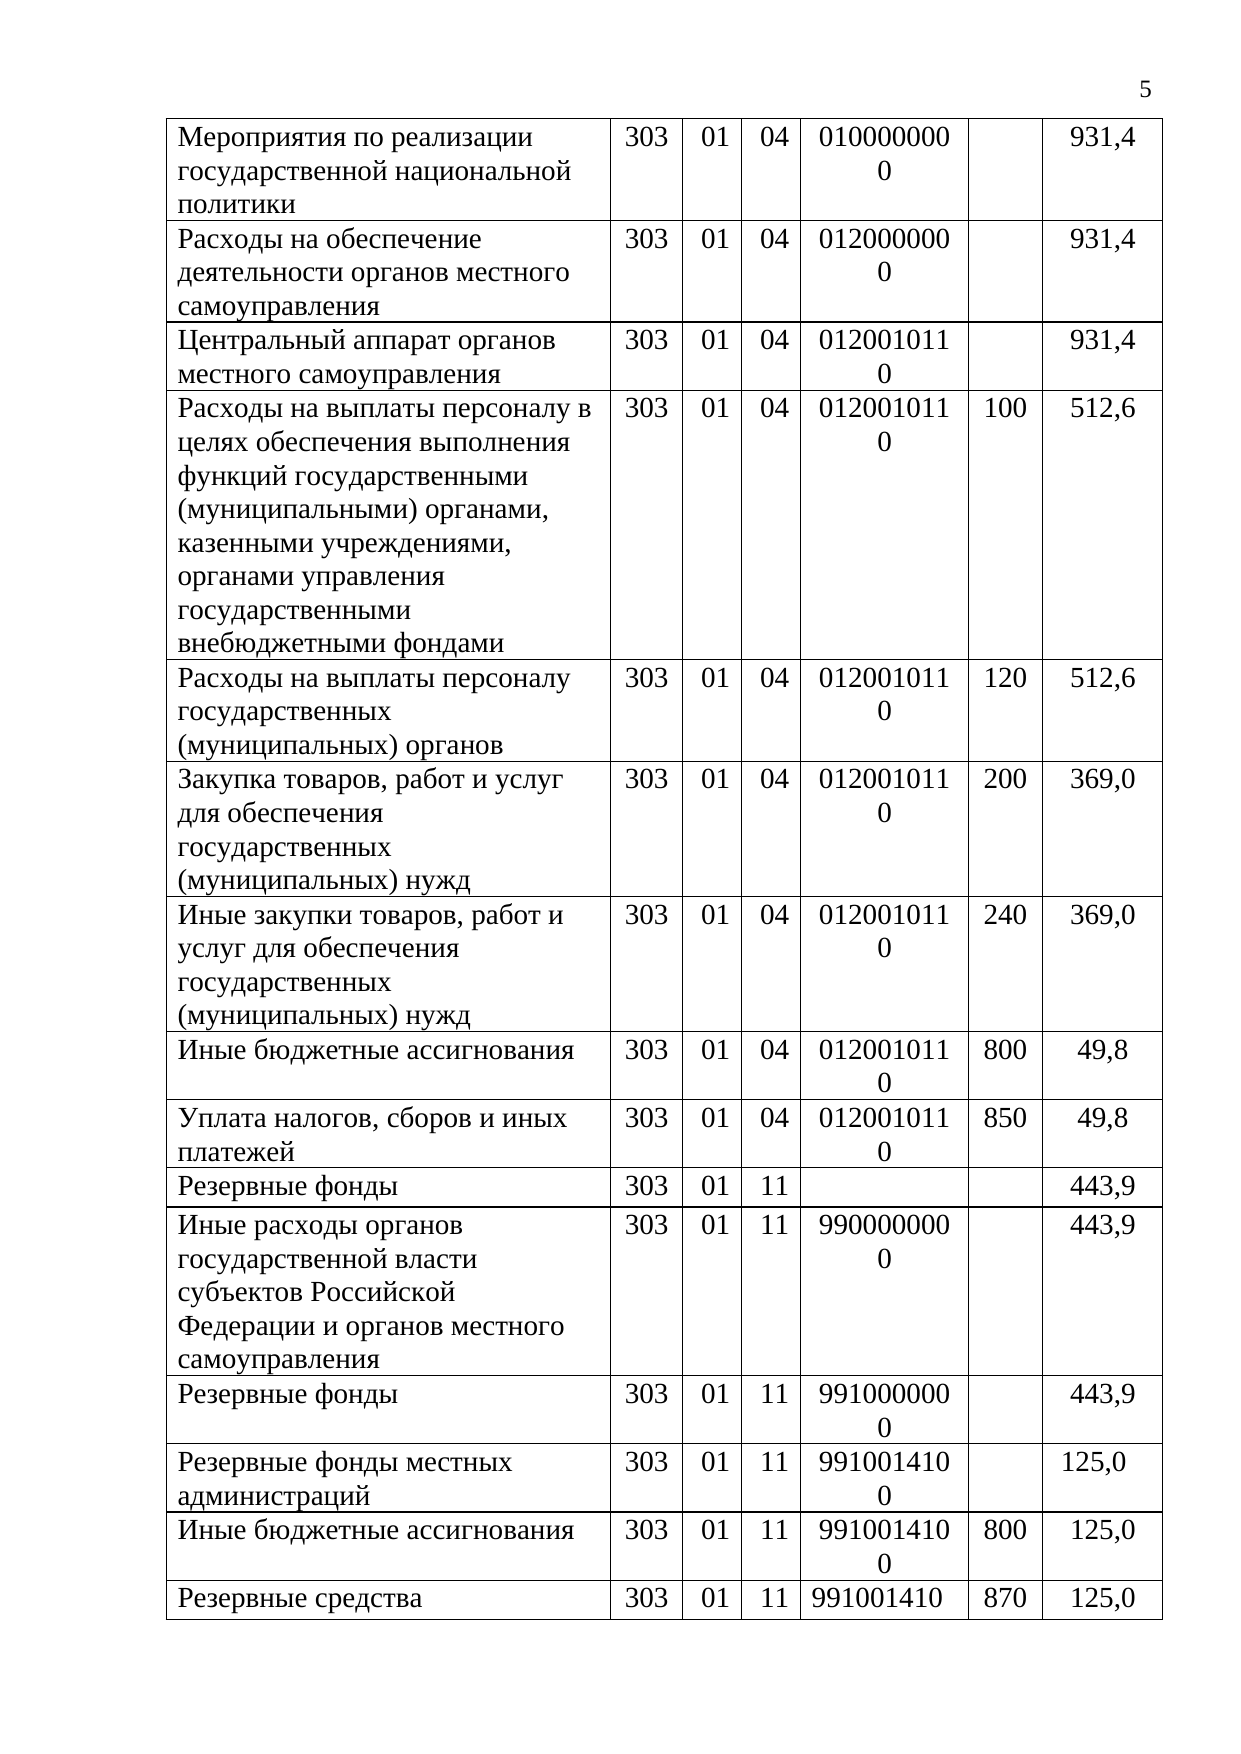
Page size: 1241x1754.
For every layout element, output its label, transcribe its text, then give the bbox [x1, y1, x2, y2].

table_cell 01 [683, 762, 741, 896]
table_cell 01 [683, 221, 741, 321]
table_cell Иные бюджетные ассигнования [167, 1513, 610, 1579]
table_cell Уплата налогов, сборов и иных платежей [167, 1100, 610, 1167]
table_cell 01 [683, 1168, 741, 1206]
table_cell 0120010110 [801, 323, 968, 389]
table_cell 01 [683, 323, 741, 389]
table_cell 0100000000 [801, 119, 968, 220]
table_cell 303 [611, 1168, 682, 1206]
table_cell 9910000000 [801, 1376, 968, 1443]
table_cell 11 [742, 1444, 800, 1511]
table_cell 303 [611, 1032, 682, 1099]
table_cell 443,9 [1043, 1376, 1162, 1443]
table_cell 303 [611, 221, 682, 321]
table_cell 125,0 [1043, 1444, 1162, 1511]
table_cell 443,9 [1043, 1168, 1162, 1206]
table_cell 0120010110 [801, 762, 968, 896]
table_cell 100 [969, 391, 1042, 659]
table_cell 04 [742, 897, 800, 1031]
table_cell 49,8 [1043, 1032, 1162, 1099]
table_cell 303 [611, 1444, 682, 1511]
table_cell 04 [742, 391, 800, 659]
table_cell 931,4 [1043, 119, 1162, 220]
table_cell [969, 1444, 1042, 1511]
table_cell 04 [742, 119, 800, 220]
table_cell [969, 119, 1042, 220]
table_cell Резервные средства [167, 1581, 610, 1618]
table_cell 11 [742, 1376, 800, 1443]
table_cell [969, 1376, 1042, 1443]
table_cell 0120010110 [801, 391, 968, 659]
table_cell Расходы на обеспечение деятельности органов местного самоуправления [167, 221, 610, 321]
table_cell 04 [742, 762, 800, 896]
table_cell 0120010110 [801, 1100, 968, 1167]
table_cell 0120010110 [801, 897, 968, 1031]
table_cell 0120000000 [801, 221, 968, 321]
table_cell 303 [611, 1208, 682, 1375]
table_cell 120 [969, 660, 1042, 761]
table_cell 512,6 [1043, 660, 1162, 761]
table_cell 9910014100 [801, 1581, 968, 1618]
table_cell 240 [969, 897, 1042, 1031]
table_cell 11 [742, 1208, 800, 1375]
table_cell 01 [683, 660, 741, 761]
table_cell 0120010110 [801, 660, 968, 761]
table_cell 01 [683, 1513, 741, 1579]
table_cell 125,0 [1043, 1513, 1162, 1579]
table_cell [969, 323, 1042, 389]
table_cell 303 [611, 897, 682, 1031]
table_cell 11 [742, 1581, 800, 1618]
table_cell Мероприятия по реализации государственной национальной политики [167, 119, 610, 220]
table_cell 369,0 [1043, 897, 1162, 1031]
table_cell [969, 1168, 1042, 1206]
table_cell 125,0 [1043, 1581, 1162, 1618]
table_cell Иные закупки товаров, работ и услуг для обеспечения государственных (муниципальных) нужд [167, 897, 610, 1031]
table_cell 303 [611, 1513, 682, 1579]
table_cell 303 [611, 1100, 682, 1167]
table_cell 303 [611, 762, 682, 896]
table_cell 04 [742, 660, 800, 761]
table_cell Иные бюджетные ассигнования [167, 1032, 610, 1099]
table_cell 870 [969, 1581, 1042, 1618]
table_cell [969, 1208, 1042, 1375]
table_cell 443,9 [1043, 1208, 1162, 1375]
table_cell 9910014100 [801, 1444, 968, 1511]
table_cell 11 [742, 1513, 800, 1579]
table_cell 01 [683, 1581, 741, 1618]
table_cell 01 [683, 1376, 741, 1443]
table_cell Закупка товаров, работ и услуг для обеспечения государственных (муниципальных) нужд [167, 762, 610, 896]
table_cell 9910014100 [801, 1513, 968, 1579]
table_cell 303 [611, 391, 682, 659]
table_cell 931,4 [1043, 323, 1162, 389]
table_cell 200 [969, 762, 1042, 896]
table_cell 512,6 [1043, 391, 1162, 659]
table_cell 01 [683, 119, 741, 220]
table_cell Иные расходы органов государственной власти субъектов Российской Федерации и органов местного самоуправления [167, 1208, 610, 1375]
table_cell 9900000000 [801, 1208, 968, 1375]
table_cell 800 [969, 1513, 1042, 1579]
table_cell 01 [683, 1100, 741, 1167]
table_cell 04 [742, 221, 800, 321]
table_cell 303 [611, 323, 682, 389]
table_cell 303 [611, 1376, 682, 1443]
table_cell Резервные фонды местных администраций [167, 1444, 610, 1511]
table_cell 49,8 [1043, 1100, 1162, 1167]
table_cell 931,4 [1043, 221, 1162, 321]
table_cell 303 [611, 119, 682, 220]
table_cell 01 [683, 897, 741, 1031]
table_cell 0120010110 [801, 1032, 968, 1099]
table_cell 01 [683, 1444, 741, 1511]
table_cell 11 [742, 1168, 800, 1206]
table_cell 04 [742, 1032, 800, 1099]
table_cell 04 [742, 323, 800, 389]
table_cell Центральный аппарат органов местного самоуправления [167, 323, 610, 389]
table_cell 800 [969, 1032, 1042, 1099]
table_cell 01 [683, 391, 741, 659]
table_cell Резервные фонды [167, 1376, 610, 1443]
table_cell 850 [969, 1100, 1042, 1167]
table_cell Расходы на выплаты персоналу государственных (муниципальных) органов [167, 660, 610, 761]
table_cell 303 [611, 1581, 682, 1618]
table_cell [969, 221, 1042, 321]
table_cell 369,0 [1043, 762, 1162, 896]
table_cell Резервные фонды [167, 1168, 610, 1206]
table_cell 04 [742, 1100, 800, 1167]
table_cell 01 [683, 1208, 741, 1375]
table_cell [801, 1168, 968, 1206]
table_cell 01 [683, 1032, 741, 1099]
table_cell 303 [611, 660, 682, 761]
